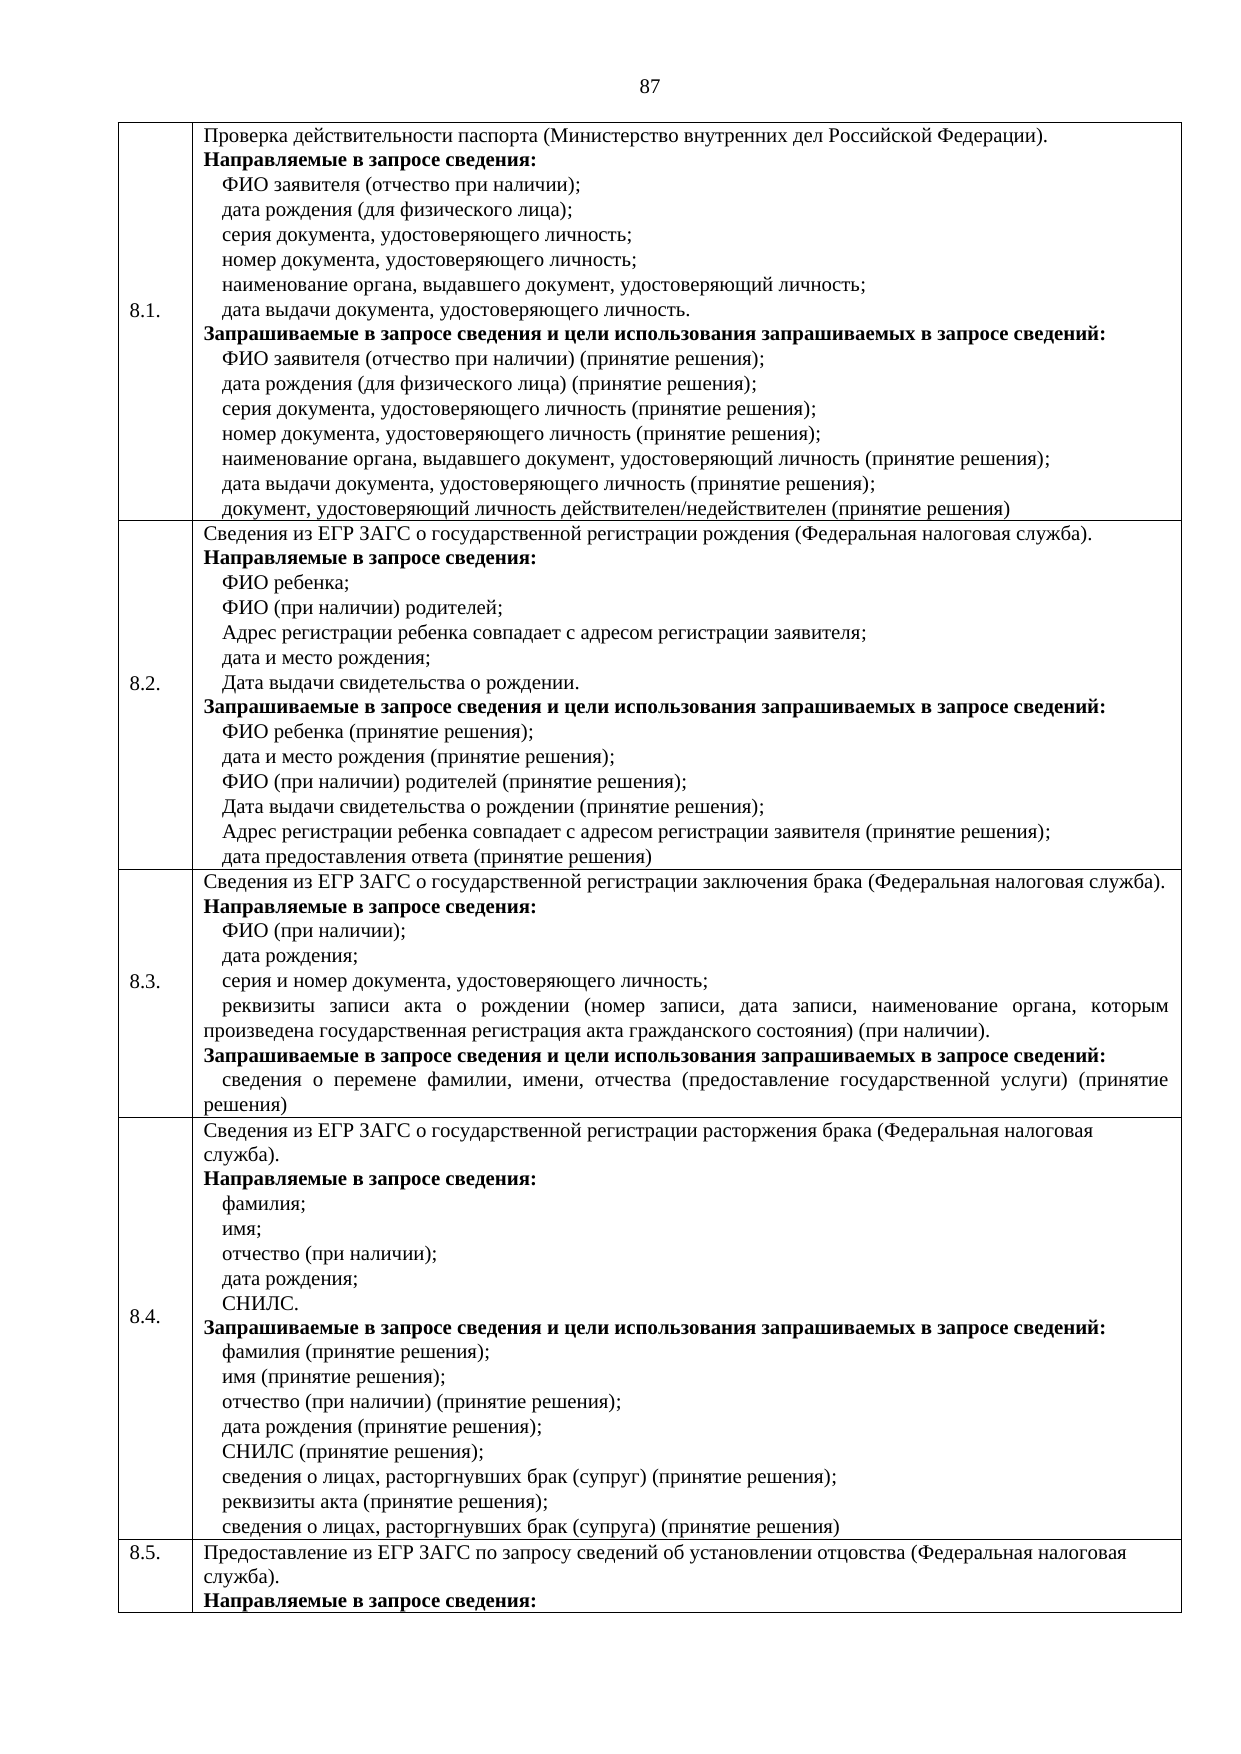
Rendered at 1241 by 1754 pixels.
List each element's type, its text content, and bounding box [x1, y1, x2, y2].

table_cell [119, 1118, 192, 1539]
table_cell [193, 1540, 1181, 1612]
table_cell Сведения из ЕГР ЗАГС о государственной регистрации рождения (Федеральная налоговая служба). Направляемые в запросе сведения: ФИО ребенка; ФИО (при наличии) родителей; Адрес регистрации ребенка совпадает с адресом регистрации заявителя; дата и место рождения; Дата выдачи свидетельства о рождении. Запрашиваемые в запросе сведения и цели использования запрашиваемых в запросе сведений: ФИО ребенка (принятие решения); дата и место рождения (принятие решения); ФИО (при наличии) родителей (принятие решения); Дата выдачи свидетельства о рождении (принятие решения); Адрес регистрации ребенка совпадает с адресом регистрации заявителя (принятие решения); дата предоставления ответа (принятие решения) [193, 521, 1181, 868]
table_cell [119, 123, 192, 520]
table_cell [119, 1540, 192, 1612]
table_cell [119, 870, 192, 1117]
table_cell Проверка действительности паспорта (Министерство внутренних дел Российской Федерации). Направляемые в запросе сведения: ФИО заявителя (отчество при наличии); дата рождения (для физического лица); серия документа, удостоверяющего личность; номер документа, удостоверяющего личность; наименование органа, выдавшего документ, удостоверяющий личность; дата выдачи документа, удостоверяющего личность. Запрашиваемые в запросе сведения и цели использования запрашиваемых в запросе сведений: ФИО заявителя (отчество при наличии) (принятие решения); дата рождения (для физического лица) (принятие решения); серия документа, удостоверяющего личность (принятие решения); номер документа, удостоверяющего личность (принятие решения); наименование органа, выдавшего документ, удостоверяющий личность (принятие решения); дата выдачи документа, удостоверяющего личность (принятие решения); документ, удостоверяющий личность действителен/недействителен (принятие решения) [193, 123, 1181, 520]
table_cell [119, 521, 192, 868]
table_cell Сведения из ЕГР ЗАГС о государственной регистрации заключения брака (Федеральная налоговая служба). Направляемые в запросе сведения: ФИО (при наличии); дата рождения; серия и номер документа, удостоверяющего личность; реквизиты записи акта о рождении (номер записи, дата записи, наименование органа, которым произведена государственная регистрация акта гражданского состояния) (при наличии). Запрашиваемые в запросе сведения и цели использования запрашиваемых в запросе сведений: сведения о перемене фамилии, имени, отчества (предоставление государственной услуги) (принятие решения) [193, 870, 1181, 1117]
table_cell Сведения из ЕГР ЗАГС о государственной регистрации расторжения брака (Федеральная налоговая служба). Направляемые в запросе сведения: фамилия; имя; отчество (при наличии); дата рождения; СНИЛС. Запрашиваемые в запросе сведения и цели использования запрашиваемых в запросе сведений: фамилия (принятие решения); имя (принятие решения); отчество (при наличии) (принятие решения); дата рождения (принятие решения); СНИЛС (принятие решения); сведения о лицах, расторгнувших брак (супруг) (принятие решения); реквизиты акта (принятие решения); сведения о лицах, расторгнувших брак (супруга) (принятие решения) [193, 1118, 1181, 1539]
